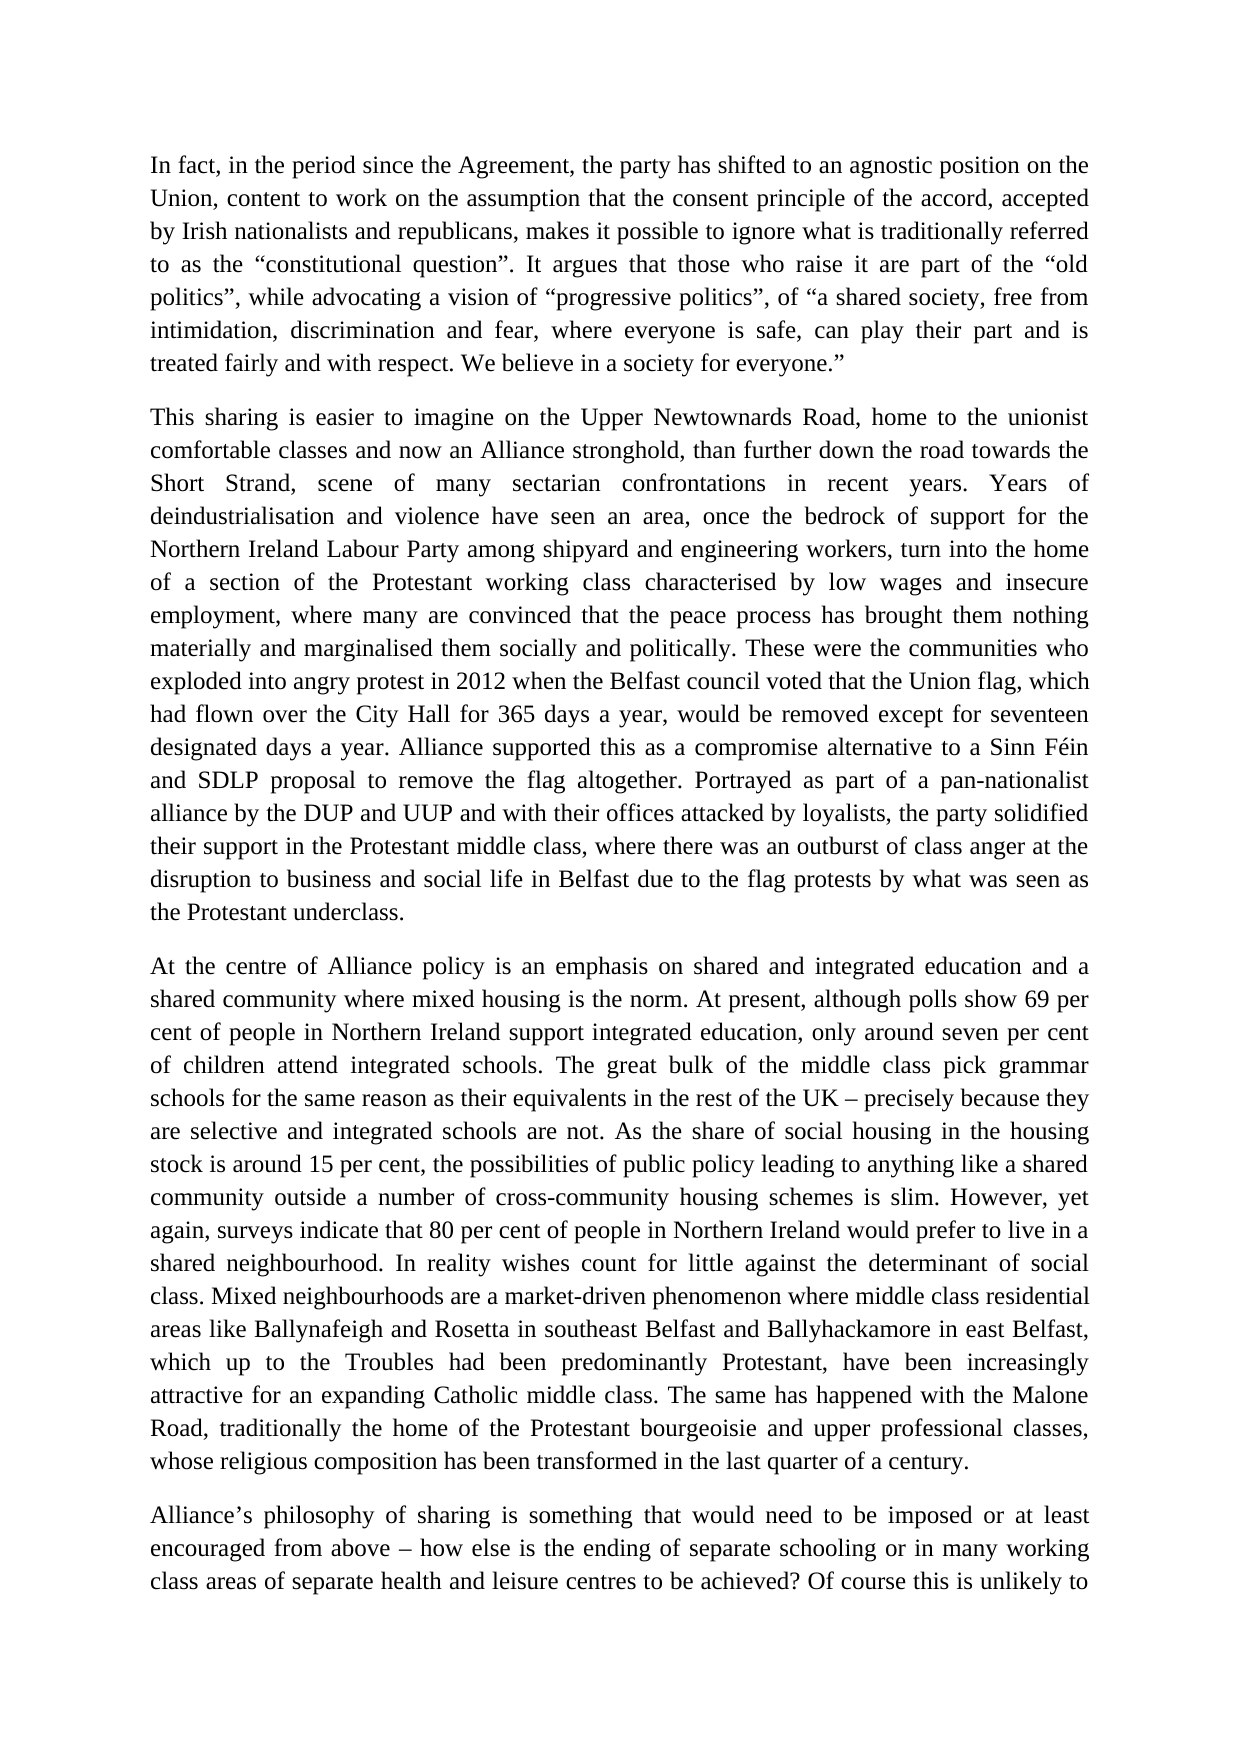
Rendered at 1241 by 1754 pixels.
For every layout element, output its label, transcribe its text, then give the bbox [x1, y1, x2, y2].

text This sharing is easier to imagine on the Upper Newtownards Road, home to the unionist comfortable classes and now an Alliance stronghold, than further down the road towards the Short Strand, scene of many sectarian confrontations in recent years. Years of deindustrialisation and violence have seen an area, once the bedrock of support for the Northern Ireland Labour Party among shipyard and engineering workers, turn into the home of a section of the Protestant working class characterised by low wages and insecure employment, where many are convinced that the peace process has brought them nothing materially and marginalised them socially and politically. These were the communities who exploded into angry protest in 2012 when the Belfast council voted that the Union flag, which had flown over the City Hall for 365 days a year, would be removed except for seventeen designated days a year. Alliance supported this as a compromise alternative to a Sinn Féin and SDLP proposal to remove the flag altogether. Portrayed as part of a pan-nationalist alliance by the DUP and UUP and with their offices attacked by loyalists, the party solidified their support in the Protestant middle class, where there was an outburst of class anger at the disruption to business and social life in Belfast due to the flag protests by what was seen as the Protestant underclass. [150, 402, 1090, 926]
text At the centre of Alliance policy is an emphasis on shared and integrated education and a shared community where mixed housing is the norm. At present, although polls show 69 per cent of people in Northern Ireland support integrated education, only around seven per cent of children attend integrated schools. The great bulk of the middle class pick grammar schools for the same reason as their equivalents in the rest of the UK – precisely because they are selective and integrated schools are not. As the share of social housing in the housing stock is around 15 per cent, the possibilities of public policy leading to anything like a shared community outside a number of cross-community housing schemes is slim. However, yet again, surveys indicate that 80 per cent of people in Northern Ireland would prefer to live in a shared neighbourhood. In reality wishes count for little against the determinant of social class. Mixed neighbourhoods are a market-driven phenomenon where middle class residential areas like Ballynafeigh and Rosetta in southeast Belfast and Ballyhackamore in east Belfast, which up to the Troubles had been predominantly Protestant, have been increasingly attractive for an expanding Catholic middle class. The same has happened with the Malone Road, traditionally the home of the Protestant bourgeoisie and upper professional classes, whose religious composition has been transformed in the last quarter of a century. [150, 951, 1090, 1475]
text In fact, in the period since the Agreement, the party has shifted to an agnostic position on the Union, content to work on the assumption that the consent principle of the accord, accepted by Irish nationalists and republicans, makes it possible to ignore what is traditionally referred to as the “constitutional question”. It argues that those who raise it are part of the “old politics”, while advocating a vision of “progressive politics”, of “a shared society, free from intimidation, discrimination and fear, where everyone is safe, can play their part and is treated fairly and with respect. We believe in a society for everyone.” [150, 150, 1090, 377]
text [150, 1500, 1090, 1595]
